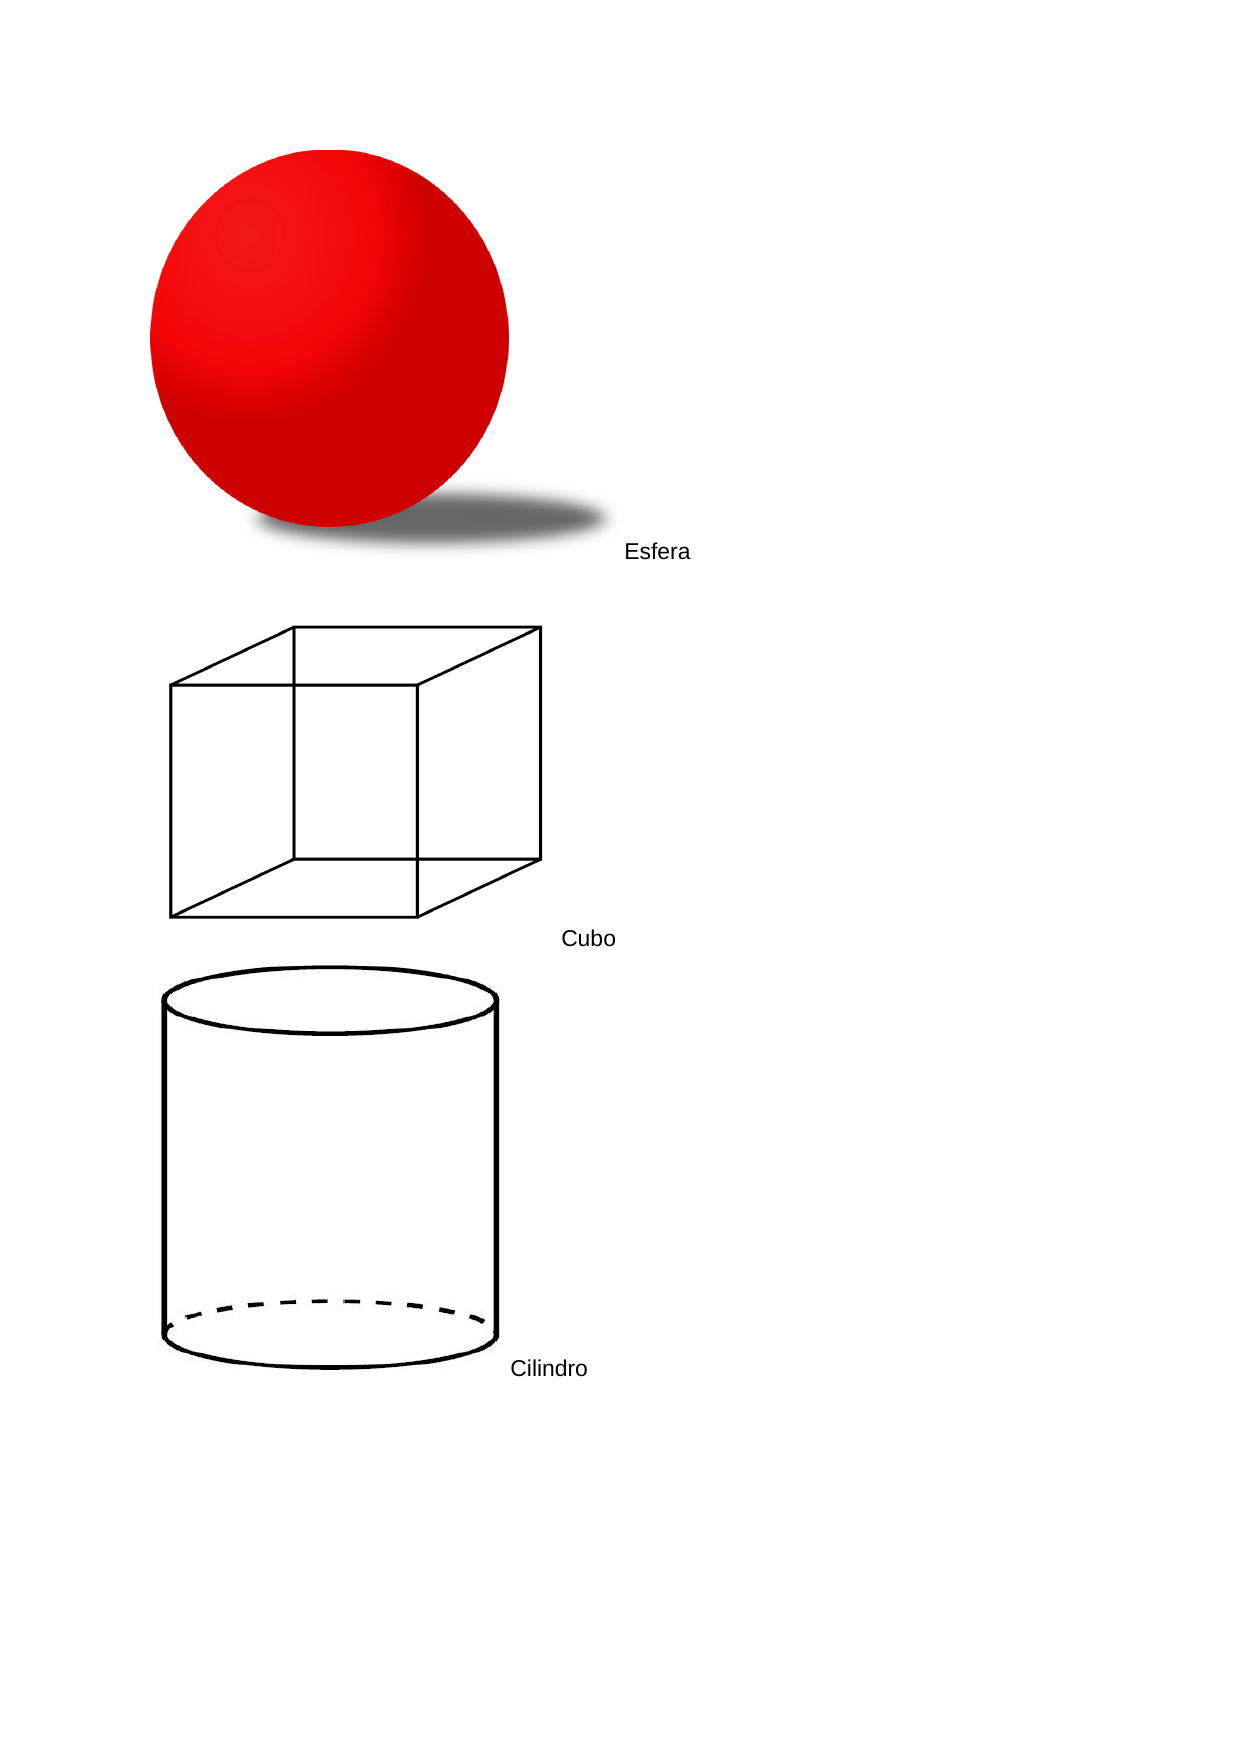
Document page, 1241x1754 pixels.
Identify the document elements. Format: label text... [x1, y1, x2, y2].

picture [150, 954, 511, 1377]
picture [150, 150, 625, 560]
picture [150, 598, 561, 946]
